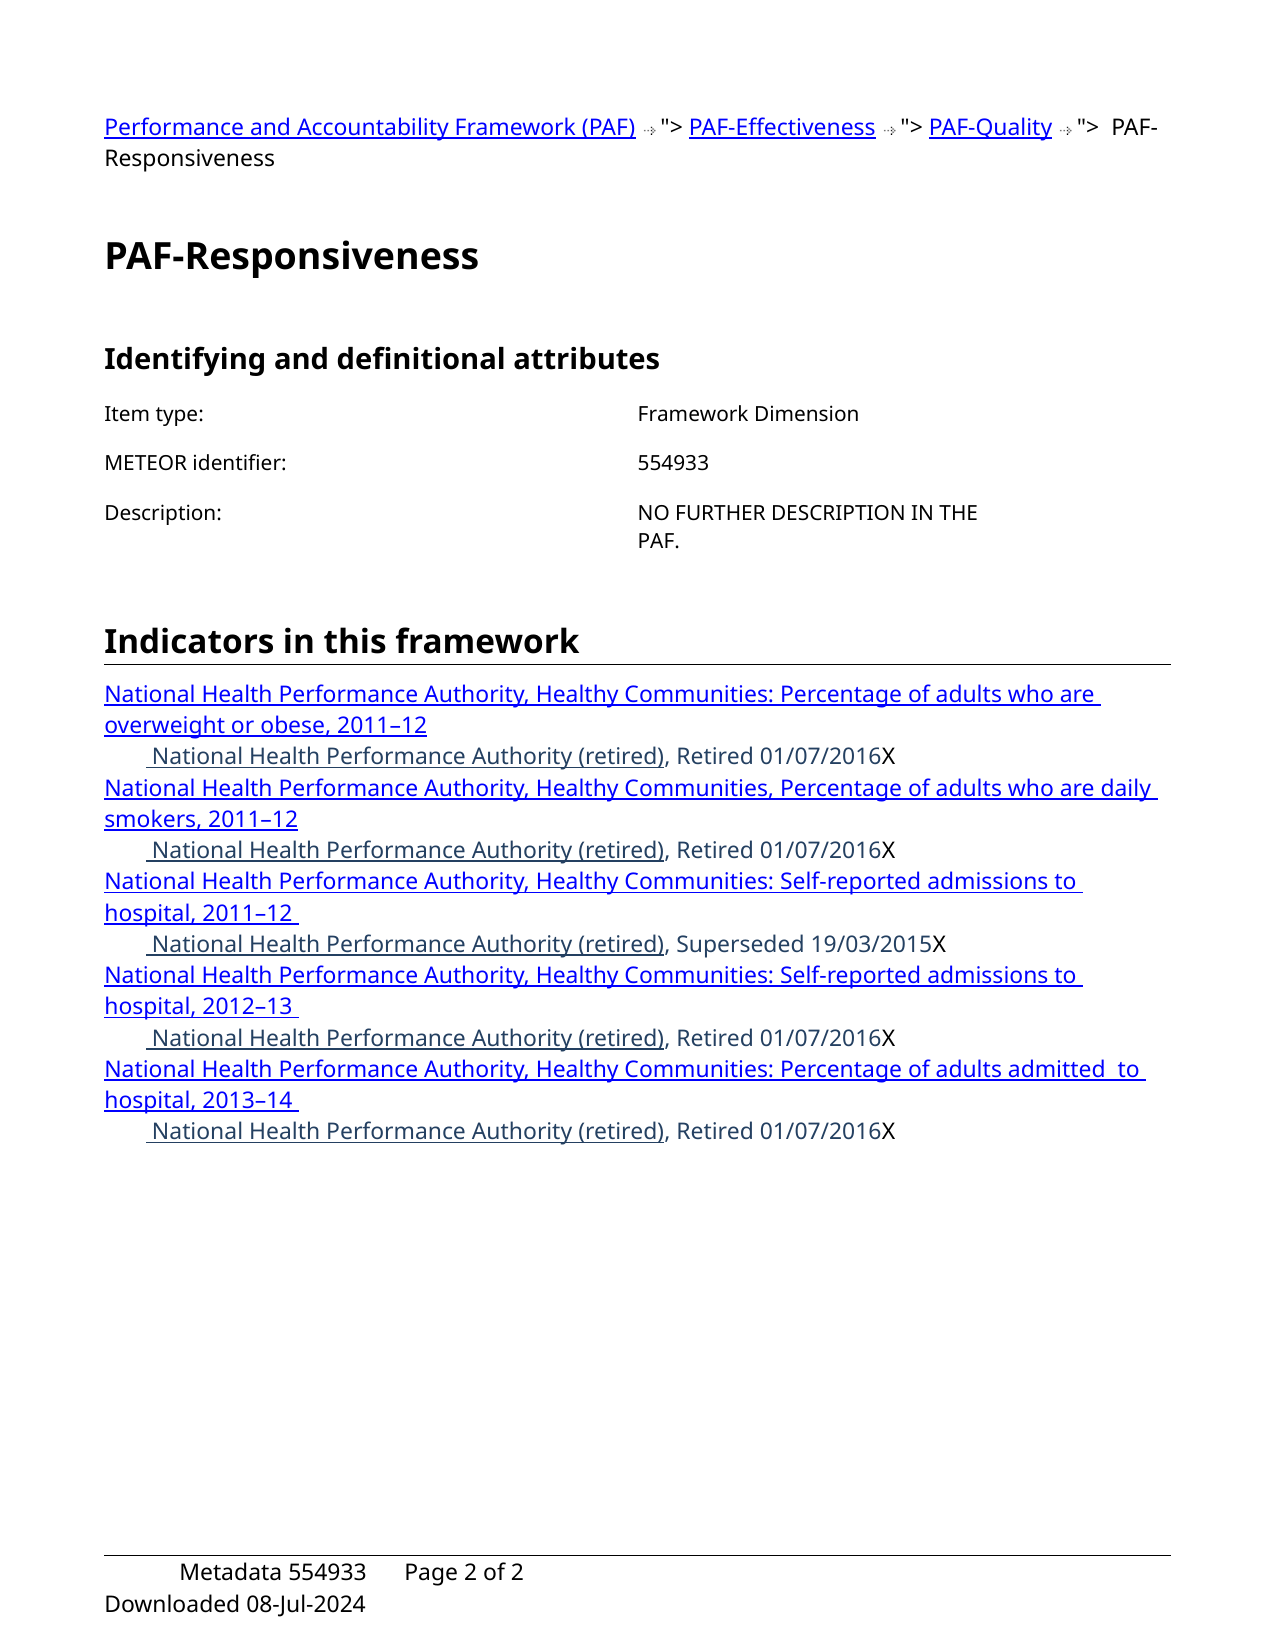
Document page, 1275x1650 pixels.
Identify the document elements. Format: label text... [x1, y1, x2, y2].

subtitle PAF-Responsiveness [104, 229, 1171, 280]
table_cell NO FURTHER DESCRIPTION IN THE PAF. [626, 487, 1159, 593]
table_cell METEOR identifier: [93, 438, 626, 487]
table_cell Description: [93, 487, 626, 593]
table_cell Framework Dimension [626, 389, 1159, 438]
table_cell 554933 [626, 438, 1159, 487]
subtitle Indicators in this framework [104, 618, 1171, 664]
table_header Identifying and definitional attributes [93, 293, 1159, 389]
text Performance and Accountability Framework (PAF) "> PAF-Effectiveness "> PAF-Quality "> PAF-Responsiveness [104, 110, 1171, 204]
table_cell Item type: [93, 389, 626, 438]
